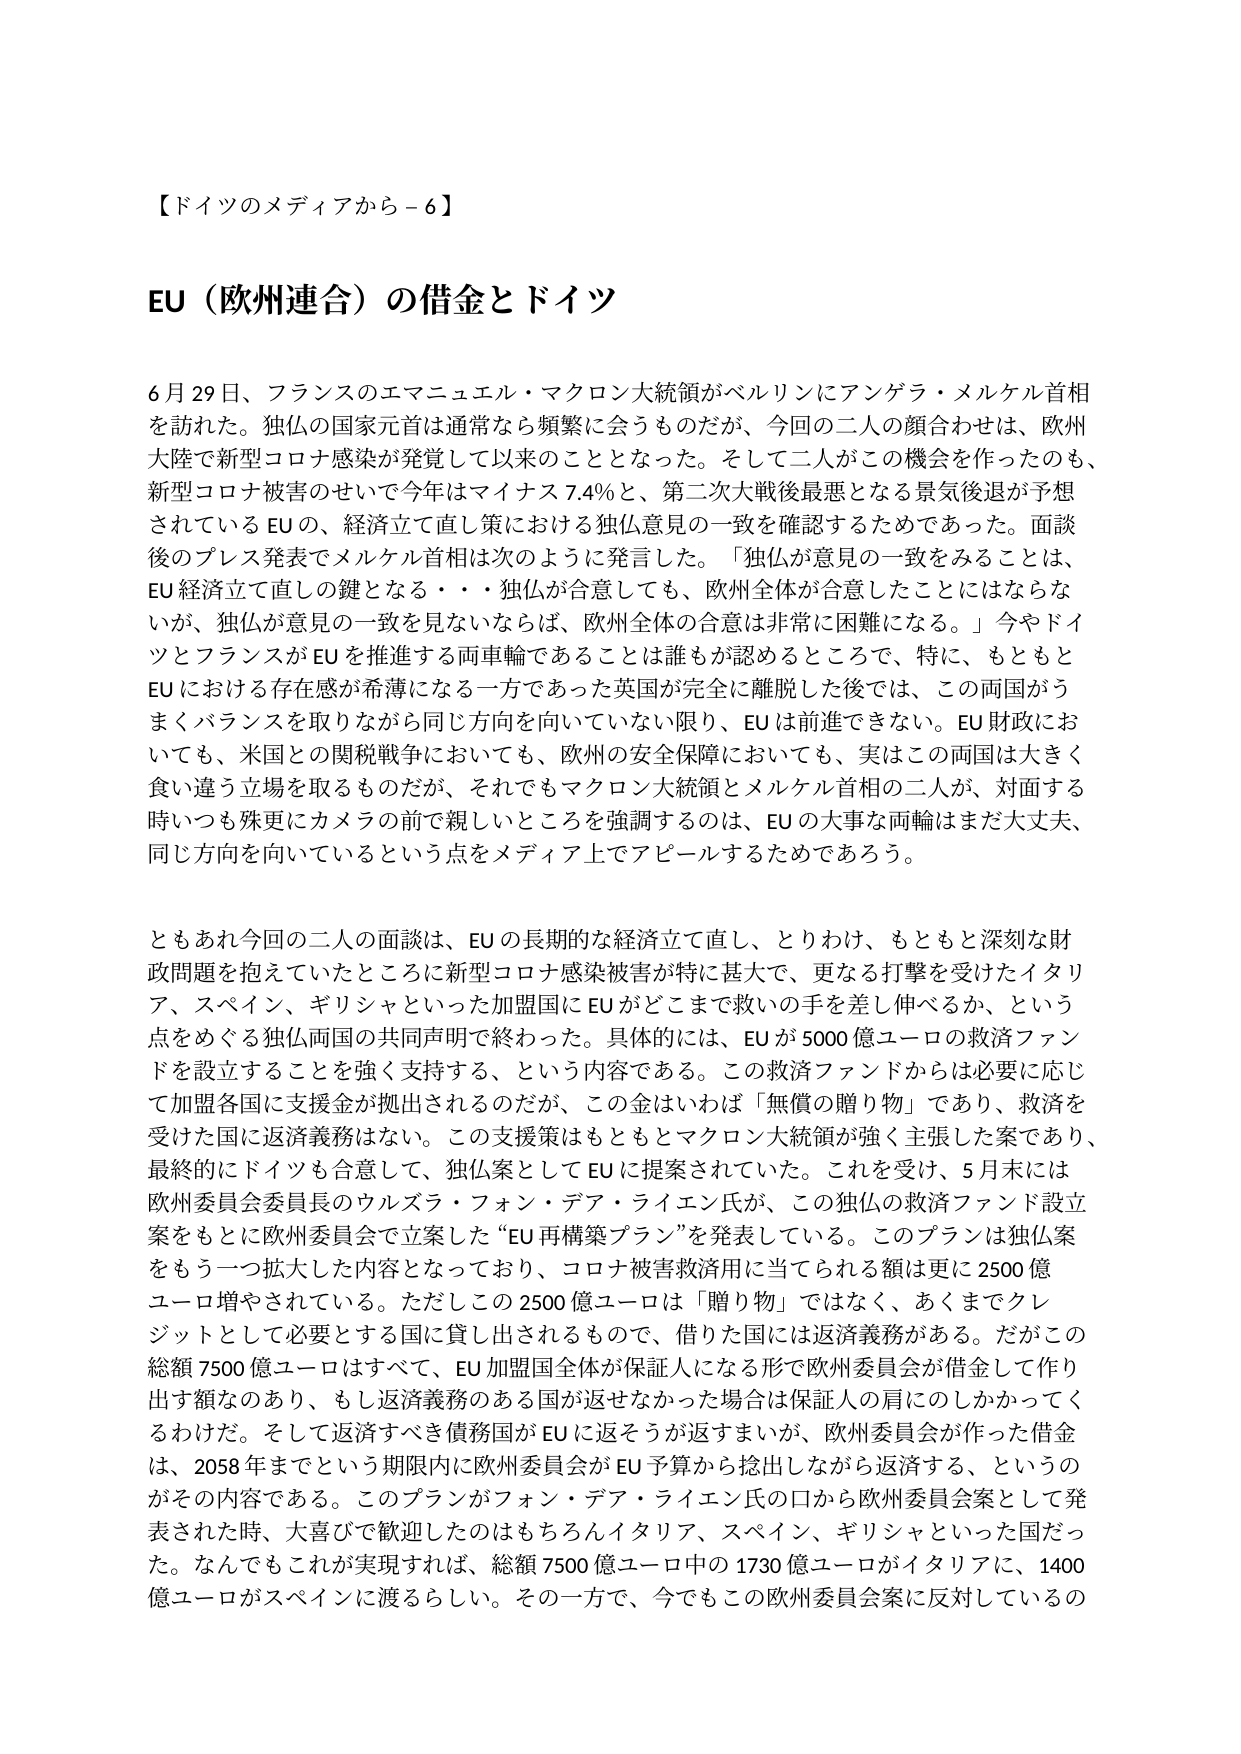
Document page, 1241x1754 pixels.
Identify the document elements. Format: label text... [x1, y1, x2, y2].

text 6月29日、フランスのエマニュエル・マクロン大統領がベルリンにアンゲラ・メルケル首相を訪れた。独仏の国家元首は通常なら頻繁に会うものだが、今回の二人の顔合わせは、欧州大陸で新型コロナ感染が発覚して以来のこととなった。そして二人がこの機会を作ったのも、新型コロナ被害のせいで今年はマイナス7.4％と、第二次大戦後最悪となる景気後退が予想されているEUの、経済立て直し策における独仏意見の一致を確認するためであった。面談後のプレス発表でメルケル首相は次のように発言した。「独仏が意見の一致をみることは、EU経済立て直しの鍵となる・・・独仏が合意しても、欧州全体が合意したことにはならないが、独仏が意見の一致を見ないならば、欧州全体の合意は非常に困難になる。」今やドイツとフランスがEUを推進する両車輪であることは誰もが認めるところで、特に、もともとEUにおける存在感が希薄になる一方であった英国が完全に離脱した後では、この両国がうまくバランスを取りながら同じ方向を向いていない限り、EUは前進できない。EU財政においても、米国との関税戦争においても、欧州の安全保障においても、実はこの両国は大きく食い違う立場を取るものだが、それでもマクロン大統領とメルケル首相の二人が、対面する時いつも殊更にカメラの前で親しいところを強調するのは、EUの大事な両輪はまだ大丈夫、同じ方向を向いているという点をメディア上でアピールするためであろう。 [148, 375, 1093, 869]
text 【ドイツのメディアから – 6 】 [148, 188, 1093, 221]
text EU（欧州連合）の借金とドイツ [148, 274, 1093, 322]
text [148, 922, 1093, 1613]
